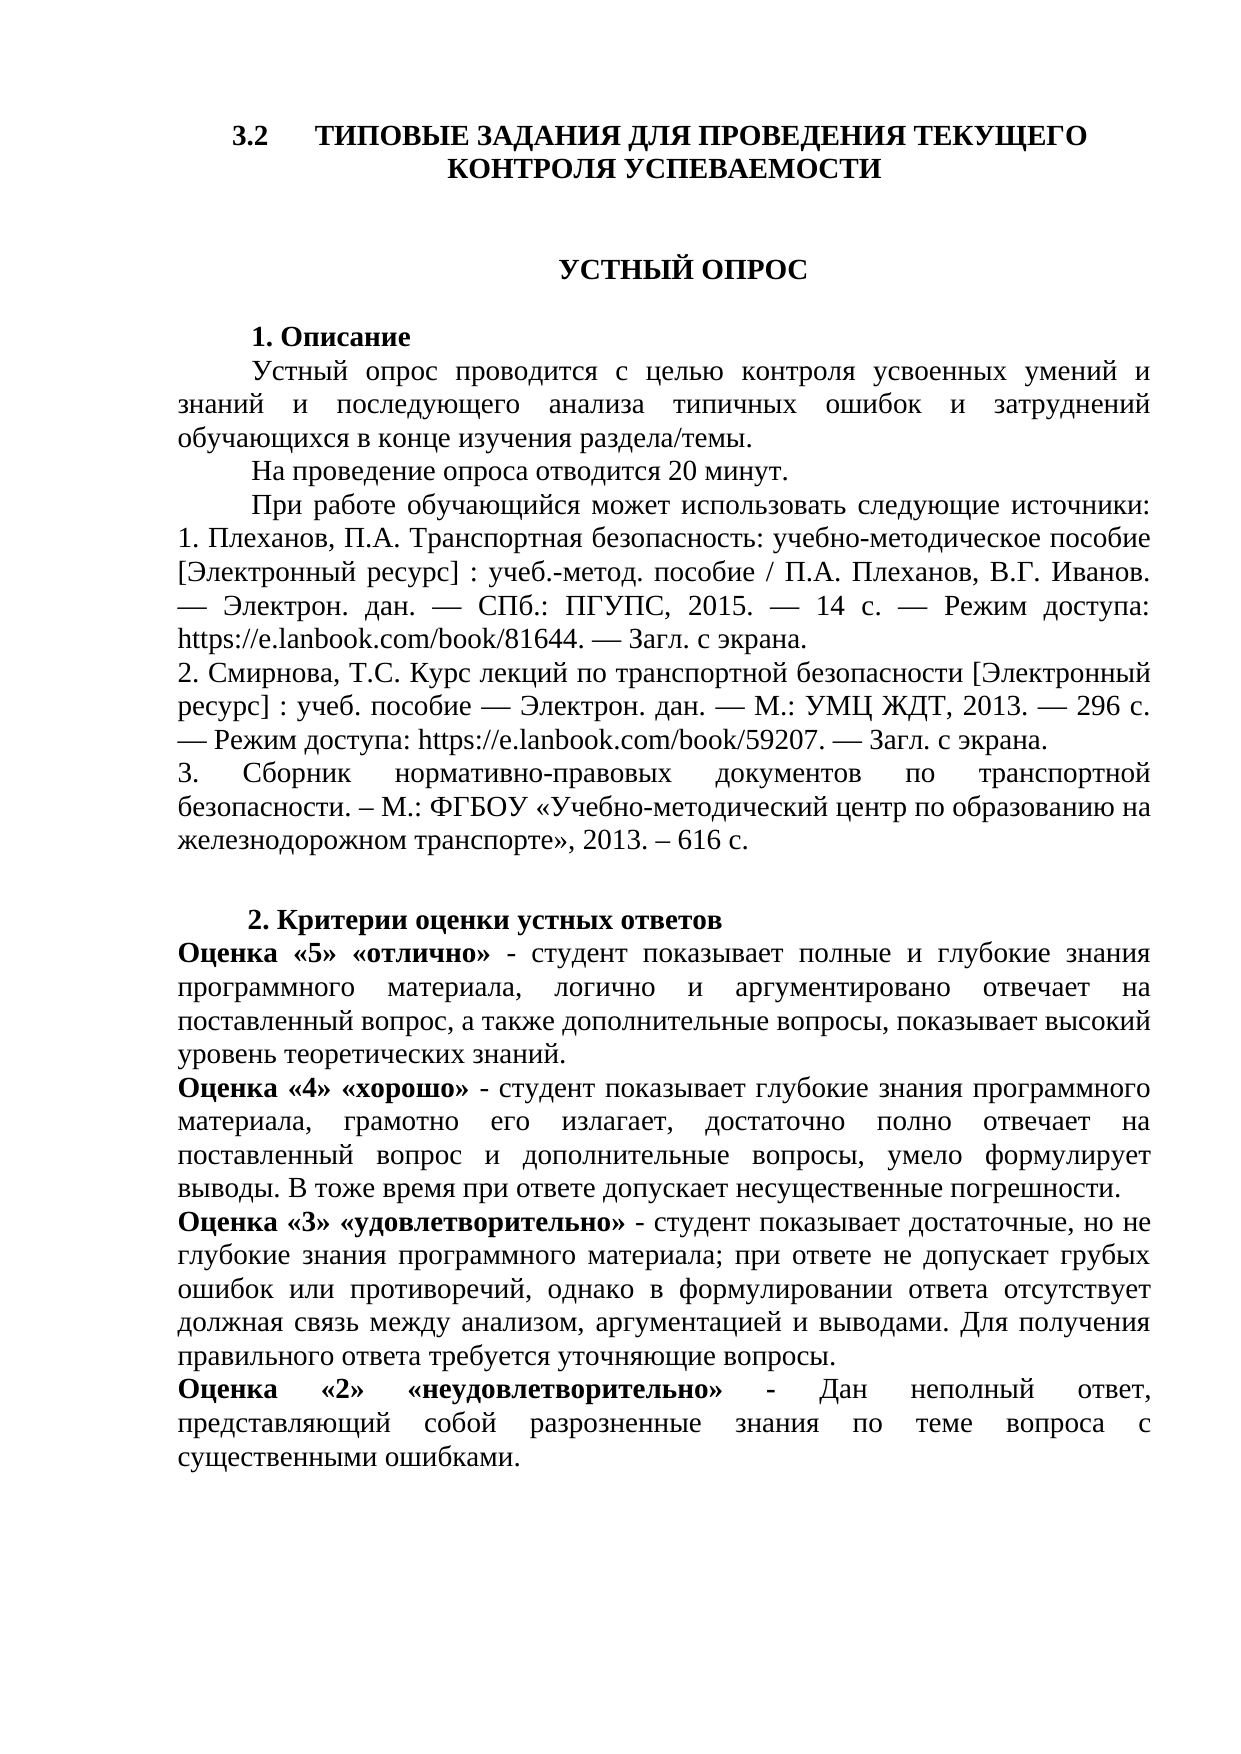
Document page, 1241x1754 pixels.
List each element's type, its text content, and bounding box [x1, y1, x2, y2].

text На проведение опроса отводится 20 минут. [177, 453, 1152, 487]
text 3. Сборник нормативно-правовых документов по транспортной безопасности. – М.: ФГБОУ «Учебно-методический центр по образованию на железнодорожном транспорте», 2013. – 616 с. [177, 755, 1152, 856]
text Оценка «3» «удовлетворительно» - студент показывает достаточные, но не глубокие знания программного материала; при ответе не допускает грубых ошибок или противоречий, однако в формулировании ответа отсутствует должная связь между анализом, аргументацией и выводами. Для получения правильного ответа требуется уточняющие вопросы. [177, 1204, 1152, 1372]
text Устный опрос проводится с целью контроля усвоенных умений и знаний и последующего анализа типичных ошибок и затруднений обучающихся в конце изучения раздела/темы. [177, 353, 1152, 453]
text УСТНЫЙ ОПРОС [215, 252, 1152, 286]
text Оценка «2» «неудовлетворительно» - Дан неполный ответ, представляющий собой разрозненные знания по теме вопроса с существенными ошибками. [177, 1372, 1152, 1472]
text 1. Описание [177, 319, 1152, 353]
list ТИПОВЫЕ ЗАДАНИЯ ДЛЯ ПРОВЕДЕНИЯ ТЕКУЩЕГО КОНТРОЛЯ УСПЕВАЕМОСТИ [168, 118, 1152, 185]
text 2. Смирнова, Т.С. Курс лекций по транспортной безопасности [Электронный ресурс] : учеб. пособие — Электрон. дан. — М.: УМЦ ЖДТ, 2013. — 296 с. — Режим доступа: https://e.lanbook.com/book/59207. — Загл. с экрана. [177, 655, 1152, 755]
text 2. Критерии оценки устных ответов [177, 902, 1152, 936]
text Оценка «5» «отлично» - студент показывает полные и глубокие знания программного материала, логично и аргументировано отвечает на поставленный вопрос, а также дополнительные вопросы, показывает высокий уровень теоретических знаний. [177, 936, 1152, 1070]
text Оценка «4» «хорошо» - студент показывает глубокие знания программного материала, грамотно его излагает, достаточно полно отвечает на поставленный вопрос и дополнительные вопросы, умело формулирует выводы. В тоже время при ответе допускает несущественные погрешности. [177, 1070, 1152, 1204]
text При работе обучающийся может использовать следующие источники: 1. Плеханов, П.А. Транспортная безопасность: учебно-методическое пособие [Электронный ресурс] : учеб.-метод. пособие / П.А. Плеханов, В.Г. Иванов. — Электрон. дан. — СПб.: ПГУПС, 2015. — 14 с. — Режим доступа: https://e.lanbook.com/book/81644. — Загл. с экрана. [177, 487, 1152, 655]
